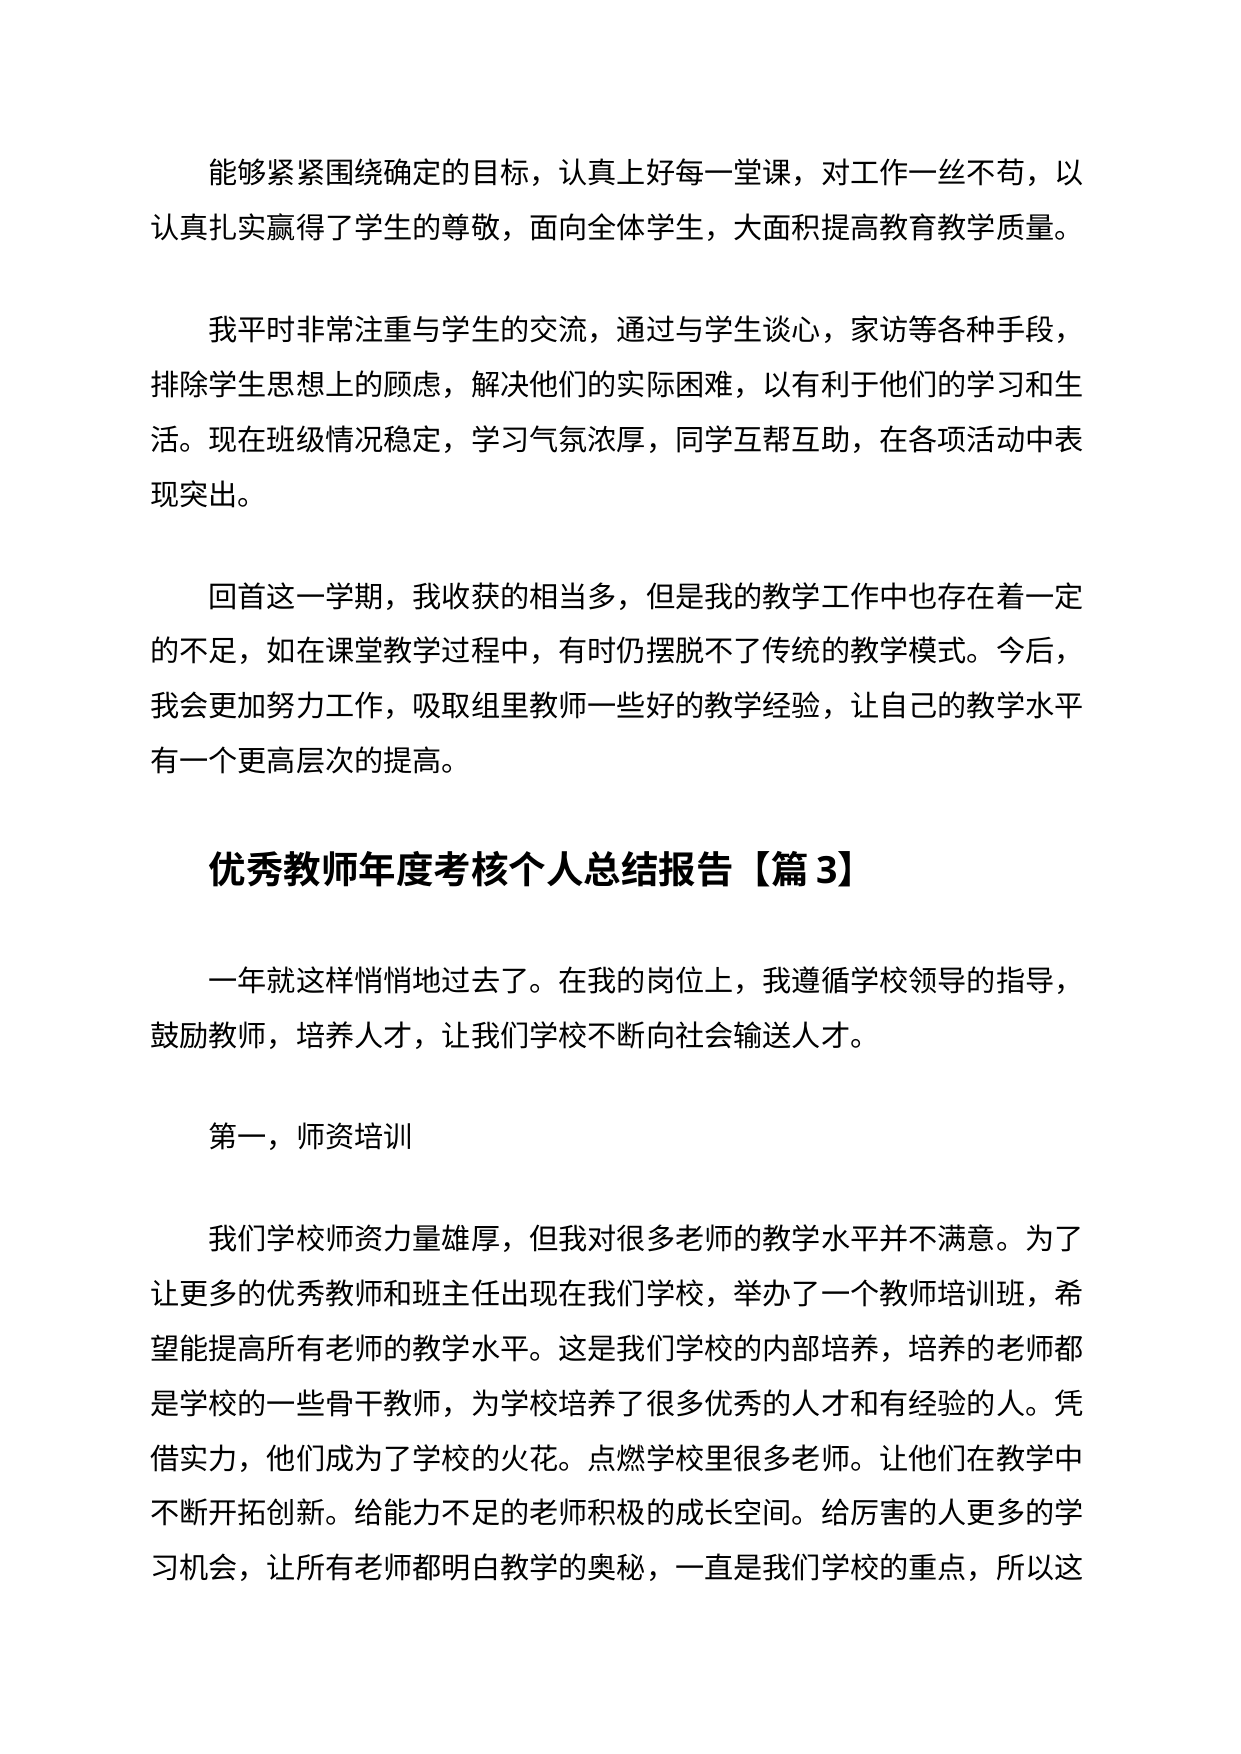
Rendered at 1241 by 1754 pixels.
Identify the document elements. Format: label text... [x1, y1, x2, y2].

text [150, 1216, 1090, 1587]
text 回首这一学期，我收获的相当多，但是我的教学工作中也存在着一定的不足，如在课堂教学过程中，有时仍摆脱不了传统的教学模式。今后，我会更加努力工作，吸取组里教师一些好的教学经验，让自己的教学水平有一个更高层次的提高。 [150, 573, 1090, 780]
text 我平时非常注重与学生的交流，通过与学生谈心，家访等各种手段，排除学生思想上的顾虑，解决他们的实际困难，以有利于他们的学习和生活。现在班级情况稳定，学习气氛浓厚，同学互帮互助，在各项活动中表现突出。 [150, 307, 1090, 514]
text 能够紧紧围绕确定的目标，认真上好每一堂课，对工作一丝不苟，以认真扎实赢得了学生的尊敬，面向全体学生，大面积提高教育教学质量。 [150, 150, 1090, 247]
text 一年就这样悄悄地过去了。在我的岗位上，我遵循学校领导的指导，鼓励教师，培养人才，让我们学校不断向社会输送人才。 [150, 957, 1090, 1054]
text 优秀教师年度考核个人总结报告【篇3】 [150, 839, 1090, 894]
text 第一，师资培训 [150, 1114, 1090, 1156]
